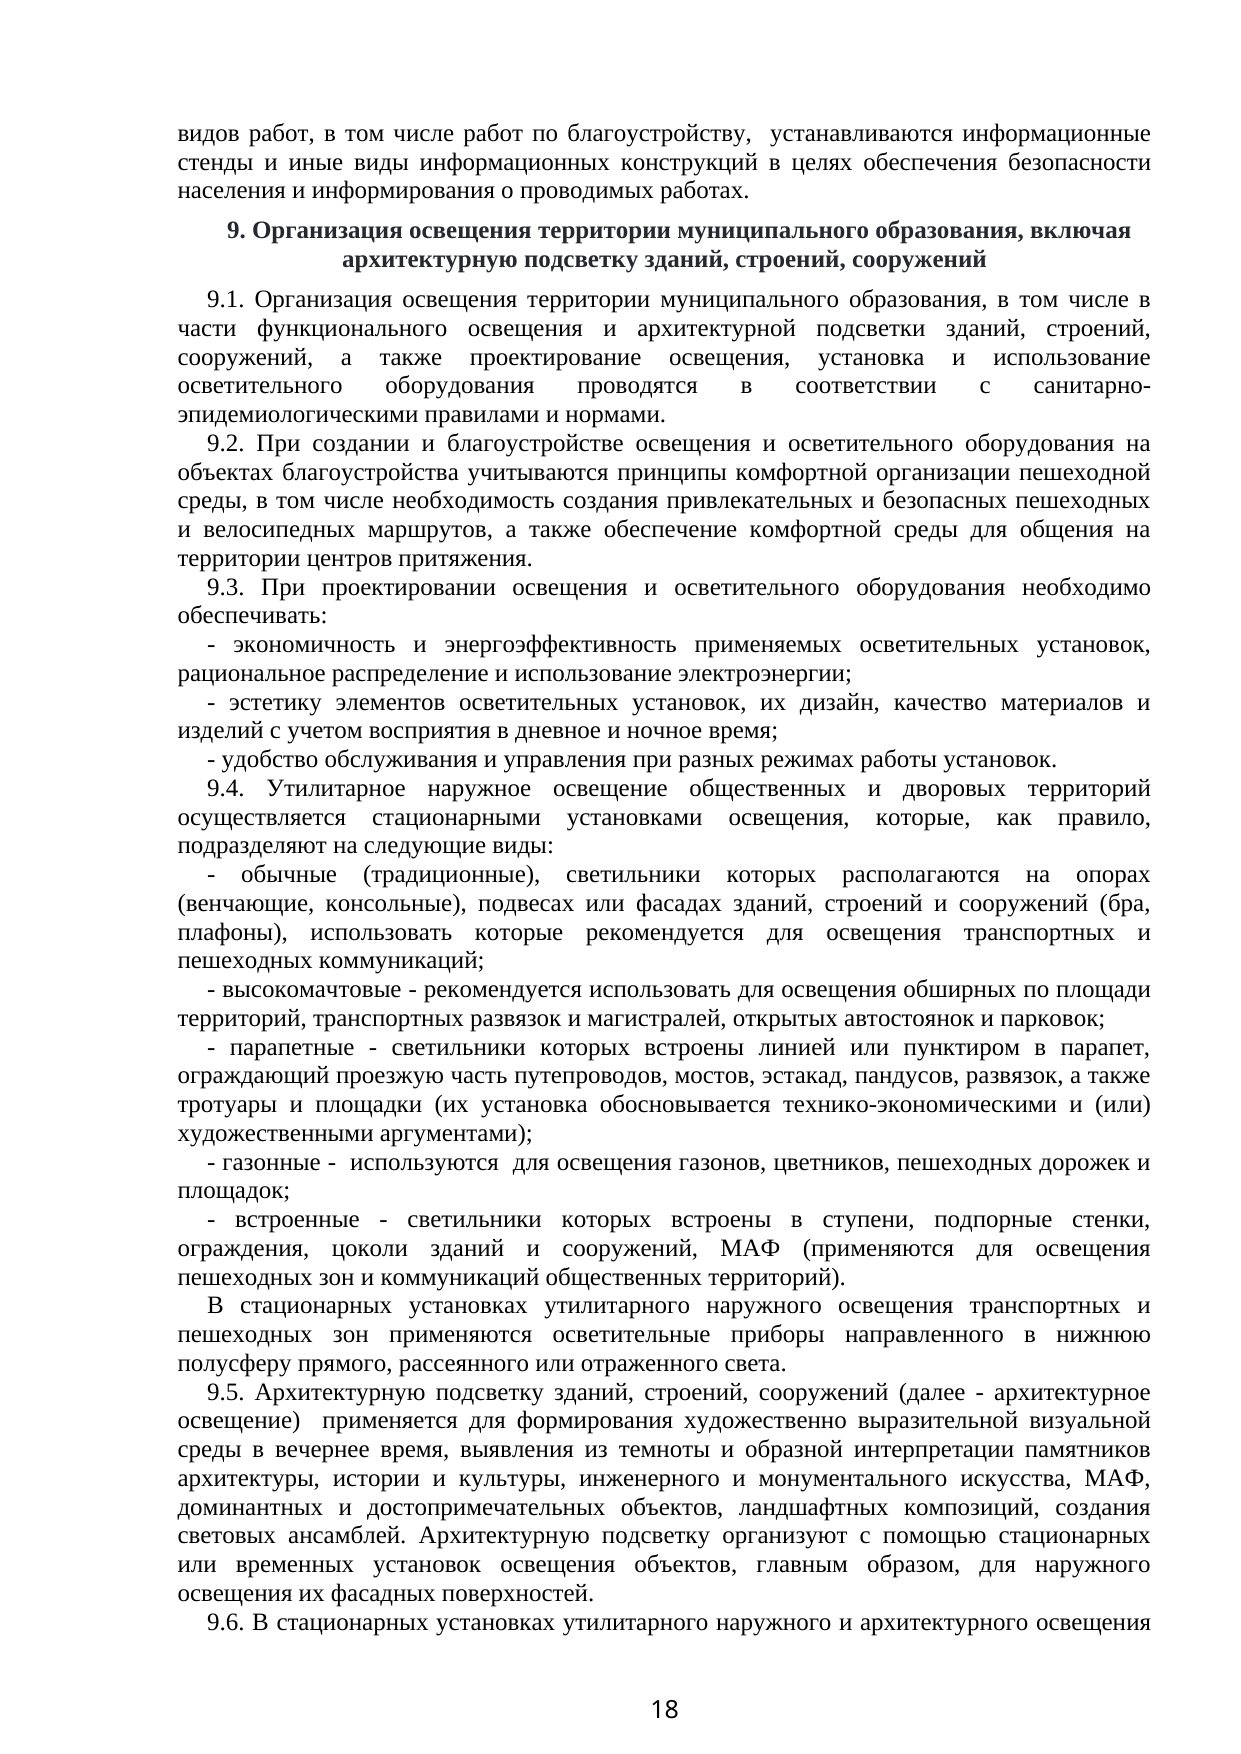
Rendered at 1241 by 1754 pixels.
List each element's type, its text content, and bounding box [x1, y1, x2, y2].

text 9.4. Утилитарное наружное освещение общественных и дворовых территорий осуществляется стационарными установками освещения, которые, как правило, подразделяют на следующие виды: [177, 773, 1152, 859]
text - газонные - используются для освещения газонов, цветников, пешеходных дорожек и площадок; [177, 1147, 1152, 1204]
text 9.3. При проектировании освещения и осветительного оборудования необходимо обеспечивать: [177, 572, 1152, 629]
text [177, 1607, 1152, 1636]
text 9.1. Организация освещения территории муниципального образования, в том числе в части функционального освещения и архитектурной подсветки зданий, строений, сооружений, а также проектирование освещения, установка и использование осветительного оборудования проводятся в соответствии с санитарно-эпидемиологическими правилами и нормами. [177, 284, 1152, 428]
text В стационарных установках утилитарного наружного освещения транспортных и пешеходных зон применяются осветительные приборы направленного в нижнюю полусферу прямого, рассеянного или отраженного света. [177, 1291, 1152, 1377]
text 9.5. Архитектурную подсветку зданий, строений, сооружений (далее - архитектурное освещение) применяется для формирования художественно выразительной визуальной среды в вечернее время, выявления из темноты и образной интерпретации памятников архитектуры, истории и культуры, инженерного и монументального искусства, МАФ, доминантных и достопримечательных объектов, ландшафтных композиций, создания световых ансамблей. Архитектурную подсветку организуют с помощью стационарных или временных установок освещения объектов, главным образом, для наружного освещения их фасадных поверхностей. [177, 1377, 1152, 1607]
text - парапетные - светильники которых встроены линией или пунктиром в парапет, ограждающий проезжую часть путепроводов, мостов, эстакад, пандусов, развязок, а также тротуары и площадки (их установка обосновывается технико-экономическими и (или) художественными аргументами); [177, 1032, 1152, 1147]
text - экономичность и энергоэффективность применяемых осветительных установок, рациональное распределение и использование электроэнергии; [177, 629, 1152, 687]
text - эстетику элементов осветительных установок, их дизайн, качество материалов и изделий с учетом восприятия в дневное и ночное время; [177, 687, 1152, 744]
subtitle 9. Организация освещения территории муниципального образования, включая архитектурную подсветку зданий, строений, сооружений [177, 216, 1152, 273]
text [177, 118, 1152, 204]
text 9.2. При создании и благоустройстве освещения и осветительного оборудования на объектах благоустройства учитываются принципы комфортной организации пешеходной среды, в том числе необходимость создания привлекательных и безопасных пешеходных и велосипедных маршрутов, а также обеспечение комфортной среды для общения на территории центров притяжения. [177, 428, 1152, 572]
text - высокомачтовые - рекомендуется использовать для освещения обширных по площади территорий, транспортных развязок и магистралей, открытых автостоянок и парковок; [177, 974, 1152, 1032]
text - встроенные - светильники которых встроены в ступени, подпорные стенки, ограждения, цоколи зданий и сооружений, МАФ (применяются для освещения пешеходных зон и коммуникаций общественных территорий). [177, 1204, 1152, 1291]
text - обычные (традиционные), светильники которых располагаются на опорах (венчающие, консольные), подвесах или фасадах зданий, строений и сооружений (бра, плафоны), использовать которые рекомендуется для освещения транспортных и пешеходных коммуникаций; [177, 859, 1152, 974]
text - удобство обслуживания и управления при разных режимах работы установок. [177, 744, 1152, 773]
